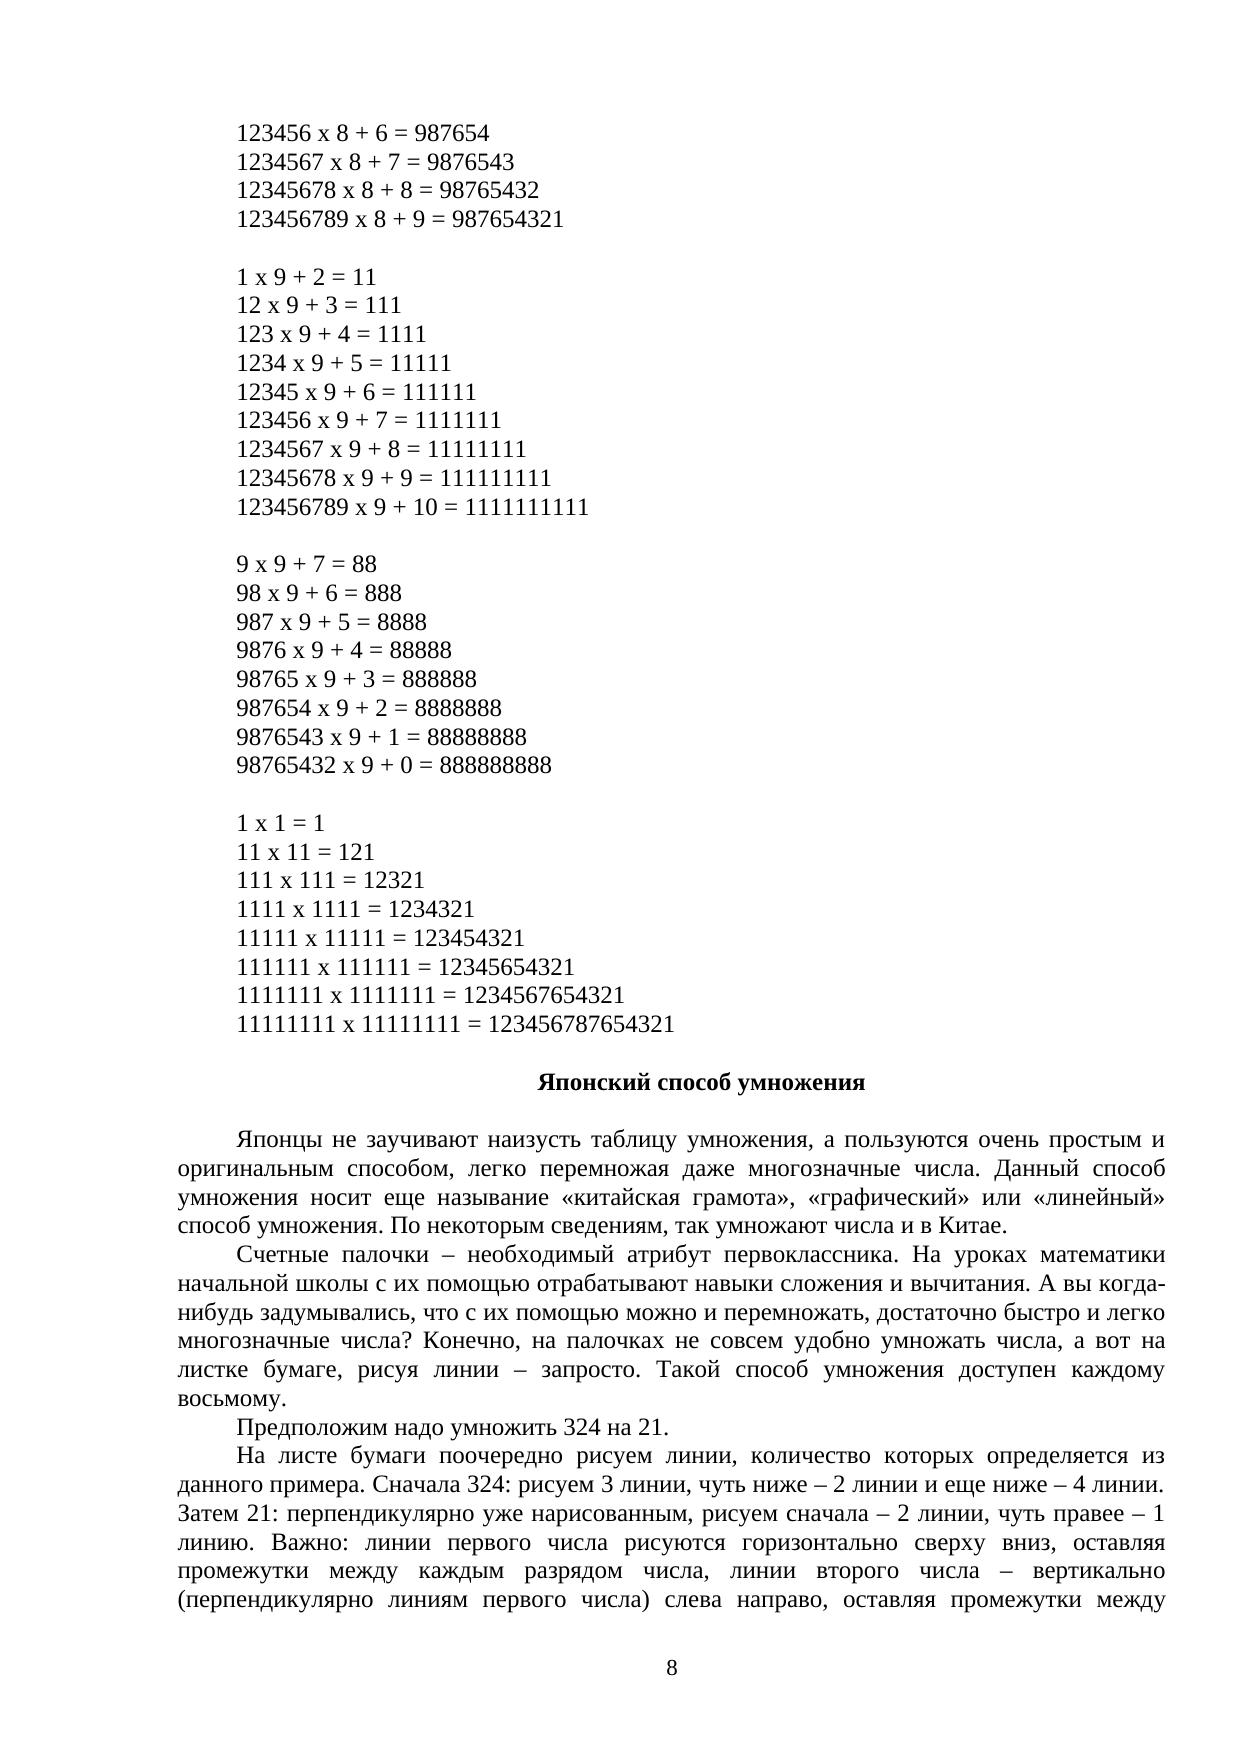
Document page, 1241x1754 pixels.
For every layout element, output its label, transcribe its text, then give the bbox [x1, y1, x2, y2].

text 123456789 x 8 + 9 = 987654321 [177, 204, 1167, 233]
text 1111111 х 1111111 = 1234567654321 [177, 981, 1167, 1009]
text 111111 х 111111 = 12345654321 [177, 952, 1167, 981]
text 123 х 9 + 4 = 1111 [177, 319, 1167, 348]
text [177, 1441, 1167, 1613]
text 98765432 x 9 + 0 = 888888888 [177, 751, 1167, 779]
text 1 х 9 + 2 = 11 [177, 262, 1167, 291]
text 11111 x 11111 = 123454321 [177, 923, 1167, 952]
text 987 х 9 + 5 = 8888 [177, 607, 1167, 636]
text 1111 x 1111 = 1234321 [177, 894, 1167, 923]
text 1234567 x 9 + 8 = 11111111 [177, 434, 1167, 463]
text 98 х 9 + 6 = 888 [177, 578, 1167, 607]
text Японцы не заучивают наизусть таблицу умножения, а пользуются очень простым и оригинальным способом, легко перемножая даже многозначные числа. Данный способ умножения носит еще называние «китайская грамота», «графический» или «линейный» способ умножения. По некоторым сведениям, так умножают числа и в Китае. [177, 1124, 1167, 1239]
text 12345 x 9 + 6 = 111111 [177, 377, 1167, 406]
text Счетные палочки – необходимый атрибут первоклассника. На уроках математики начальной школы с их помощью отрабатывают навыки сложения и вычитания. А вы когда-нибудь задумывались, что с их помощью можно и перемножать, достаточно быстро и легко многозначные числа? Конечно, на палочках не совсем удобно умножать числа, а вот на листке бумаге, рисуя линии – запросто. Такой способ умножения доступен каждому восьмому. [177, 1239, 1167, 1412]
text 9876543 x 9 + 1 = 88888888 [177, 722, 1167, 751]
text 98765 x 9 + 3 = 888888 [177, 664, 1167, 693]
text 11 х 11 = 121 [177, 837, 1167, 866]
text Предположим надо умножить 324 на 21. [177, 1412, 1167, 1441]
text 987654 x 9 + 2 = 8888888 [177, 693, 1167, 722]
text 11111111 х 11111111 = 123456787654321 [177, 1009, 1167, 1038]
text 123456 x 9 + 7 = 1111111 [177, 406, 1167, 434]
text 9876 x 9 + 4 = 88888 [177, 636, 1167, 664]
text 1234567 x 8 + 7 = 9876543 [177, 147, 1167, 176]
text 1 х 1 = 1 [177, 808, 1167, 837]
text 111 х 111 = 12321 [177, 866, 1167, 894]
text 1234 x 9 + 5 = 11111 [177, 348, 1167, 377]
text 12345678 x 9 + 9 = 111111111 [177, 463, 1167, 492]
text 12345678 x 8 + 8 = 98765432 [177, 176, 1167, 204]
text 9 х 9 + 7 = 88 [177, 549, 1167, 578]
text 123456789 x 9 + 10 = 1111111111 [177, 492, 1167, 521]
text 12 х 9 + 3 = 111 [177, 291, 1167, 319]
text Японский способ умножения [177, 1067, 1167, 1096]
text 123456 x 8 + 6 = 987654 [177, 118, 1167, 147]
